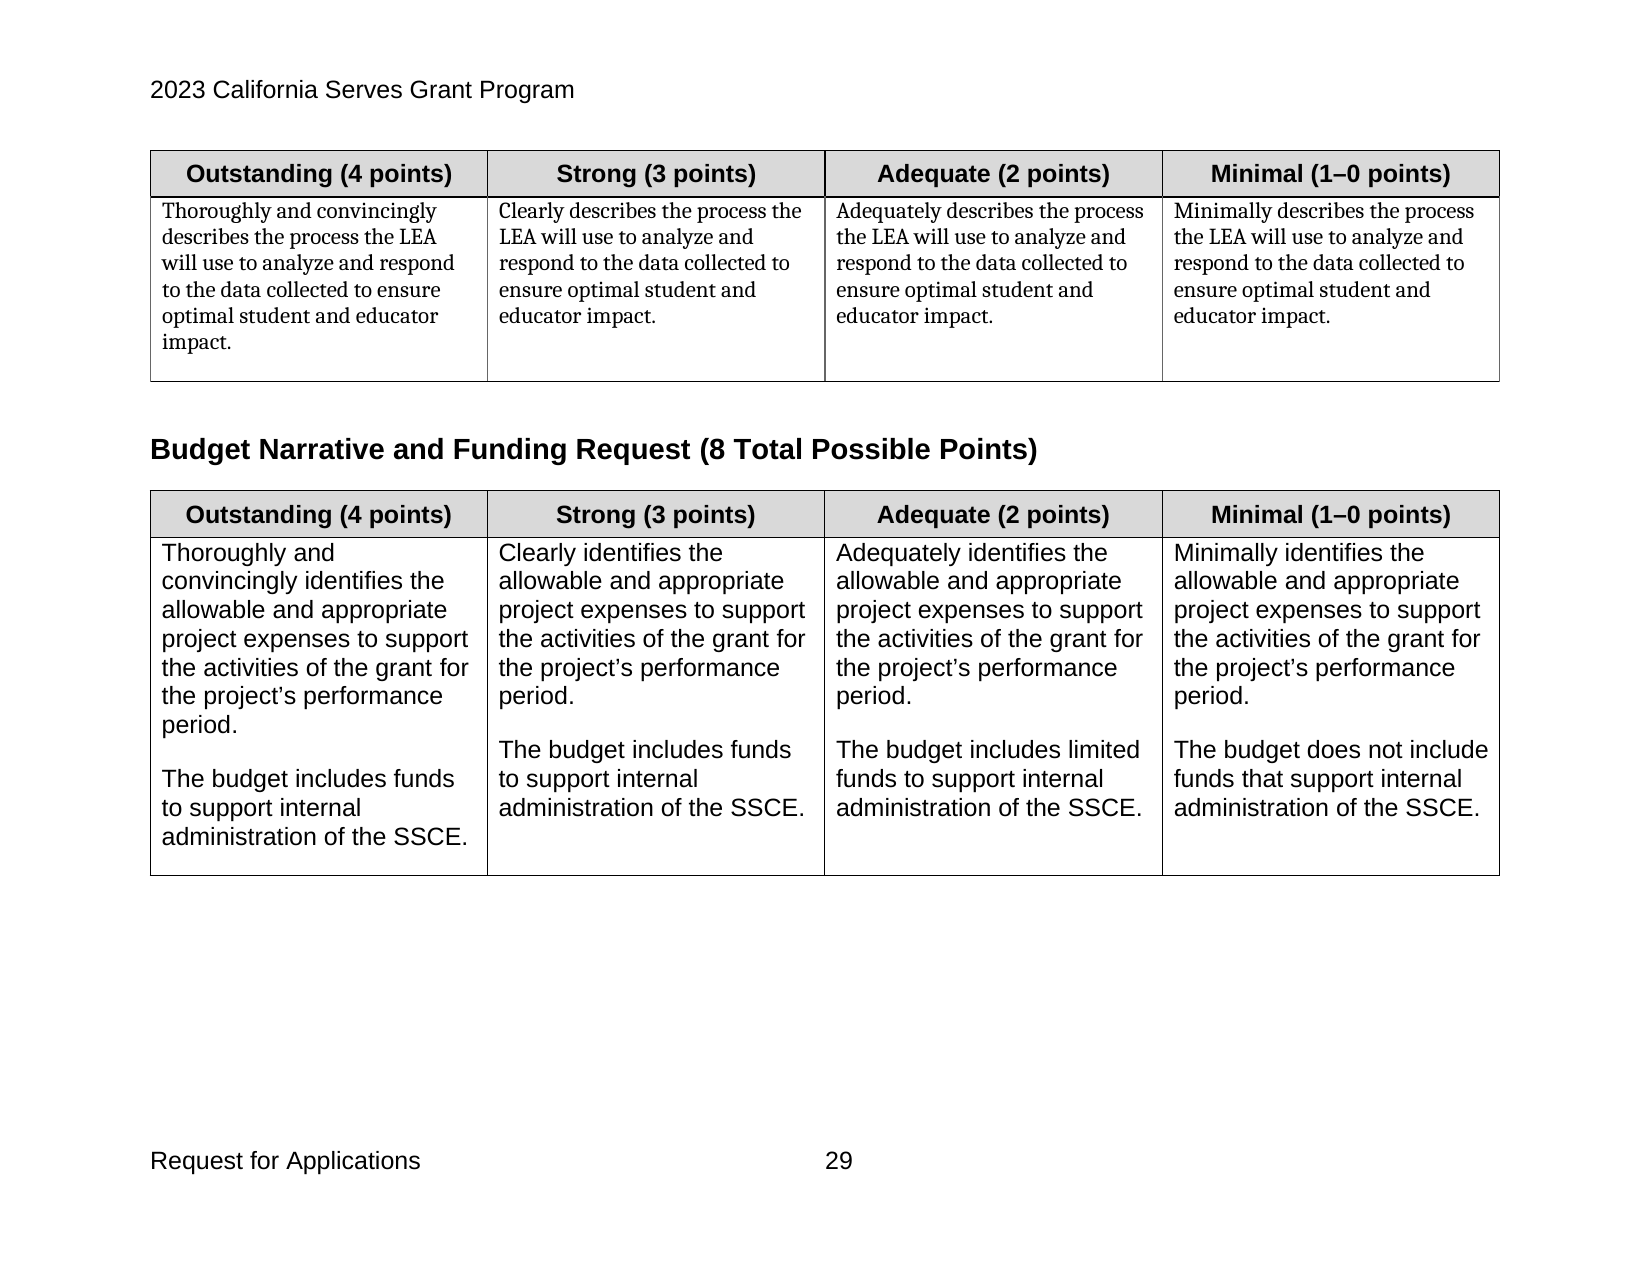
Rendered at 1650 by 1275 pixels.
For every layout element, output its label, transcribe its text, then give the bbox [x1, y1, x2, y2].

table_header Outstanding (4 points) [151, 151, 487, 196]
table_header Adequate (2 points) [826, 151, 1162, 196]
table_header Minimal (1–0 points) [1163, 151, 1499, 196]
table_cell Adequately describes the process the LEA will use to analyze and respond to the data collected to ensure optimal student and educator impact. [826, 198, 1162, 381]
table_header Adequate (2 points) [825, 491, 1162, 537]
table_header Strong (3 points) [488, 491, 824, 537]
table_cell Thoroughly and convincingly describes the process the LEA will use to analyze and respond to the data collected to ensure optimal student and educator impact. [151, 198, 487, 381]
table_cell Adequately identifies the allowable and appropriate project expenses to support the activities of the grant for the project’s performance period. The budget includes limited funds to support internal administration of the SSCE. [825, 538, 1162, 875]
table_header Outstanding (4 points) [151, 491, 487, 537]
table_cell Thoroughly and convincingly identifies the allowable and appropriate project expenses to support the activities of the grant for the project’s performance period. The budget includes funds to support internal administration of the SSCE. [151, 538, 487, 875]
table_cell Clearly identifies the allowable and appropriate project expenses to support the activities of the grant for the project’s performance period. The budget includes funds to support internal administration of the SSCE. [488, 538, 824, 875]
table_header Minimal (1–0 points) [1163, 491, 1499, 537]
subtitle Budget Narrative and Funding Request (8 Total Possible Points) [150, 432, 1500, 465]
table_header Strong (3 points) [488, 151, 824, 196]
table_cell Minimally identifies the allowable and appropriate project expenses to support the activities of the grant for the project’s performance period. The budget does not include funds that support internal administration of the SSCE. [1163, 538, 1499, 875]
table_cell Clearly describes the process the LEA will use to analyze and respond to the data collected to ensure optimal student and educator impact. [488, 198, 824, 381]
table_cell Minimally describes the process the LEA will use to analyze and respond to the data collected to ensure optimal student and educator impact. [1163, 198, 1499, 381]
